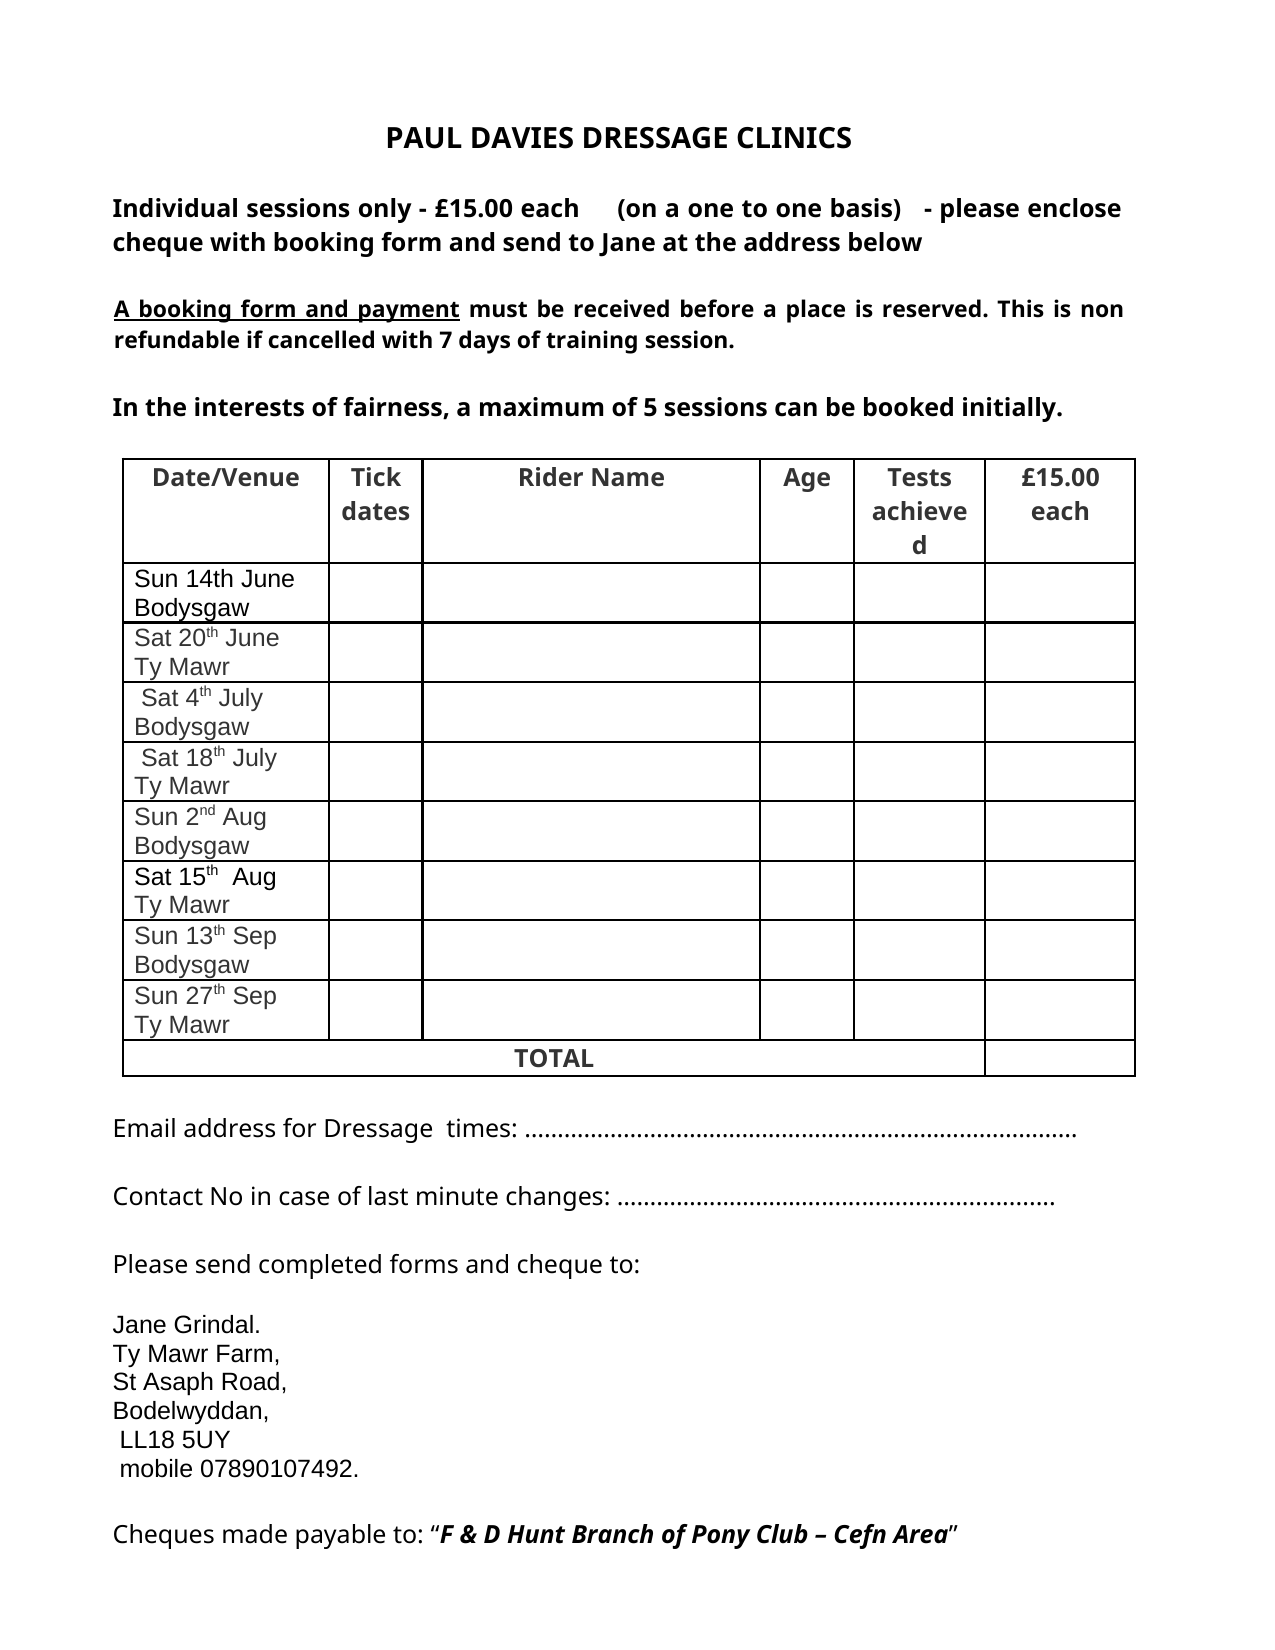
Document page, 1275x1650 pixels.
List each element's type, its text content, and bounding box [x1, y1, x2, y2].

text A booking form and payment must be received before a place is reserved. This is non refundable if cancelled with 7 days of training session. [114, 293, 1125, 355]
table_cell TOTAL [124, 1041, 984, 1074]
table_cell [986, 624, 1134, 681]
table_cell [855, 802, 984, 860]
text Ty Mawr Farm, [112, 1338, 1125, 1367]
table_cell [855, 862, 984, 919]
table_cell [424, 624, 759, 681]
table_cell [855, 683, 984, 741]
table_cell [424, 921, 759, 979]
table_cell [855, 564, 984, 621]
table_cell [986, 921, 1134, 979]
table_cell [330, 862, 421, 919]
table_cell Sun 13th Sep Bodysgaw [124, 921, 328, 979]
table_cell Sat 15th Aug Ty Mawr [124, 862, 328, 919]
table_cell [986, 802, 1134, 860]
table_cell [986, 743, 1134, 800]
table_cell [424, 683, 759, 741]
table_cell [986, 862, 1134, 919]
table_cell [761, 802, 853, 860]
table_cell [761, 921, 853, 979]
table_cell [761, 624, 853, 681]
table_cell [761, 862, 853, 919]
text PAUL DAVIES DRESSAGE CLINICS [112, 117, 1125, 157]
table_cell [761, 683, 853, 741]
table_cell Sun 14th June Bodysgaw [124, 564, 328, 621]
table_cell [855, 624, 984, 681]
table_cell [986, 1041, 1134, 1074]
table_cell [330, 683, 421, 741]
table_header £15.00 each [986, 460, 1134, 562]
table_cell Sun 27th Sep Ty Mawr [124, 981, 328, 1038]
table_cell [855, 921, 984, 979]
text Cheques made payable to: “F & D Hunt Branch of Pony Club – Cefn Area” [112, 1516, 1125, 1550]
table_cell [855, 743, 984, 800]
table_cell [330, 981, 421, 1038]
text Individual sessions only - £15.00 each (on a one to one basis) - please enclose cheque with booking form and send to Jane at the address below [112, 191, 1125, 259]
table_cell [761, 981, 853, 1038]
table_cell Sat 4th July Bodysgaw [124, 683, 328, 741]
text Bodelwyddan, [112, 1396, 1125, 1425]
table_cell [424, 743, 759, 800]
table_cell [424, 862, 759, 919]
text LL18 5UY [112, 1425, 1125, 1453]
table_header Tick dates [330, 460, 421, 562]
text Contact No in case of last minute changes: ………………………….................................... [112, 1179, 1125, 1213]
table_cell [986, 981, 1134, 1038]
table_cell [330, 921, 421, 979]
text Please send completed forms and cheque to: [112, 1247, 1125, 1281]
table_cell [986, 564, 1134, 621]
table_cell [761, 743, 853, 800]
table_header Rider Name [424, 460, 759, 562]
table_cell [330, 802, 421, 860]
table_cell [424, 564, 759, 621]
text St Asaph Road, [112, 1367, 1125, 1396]
table_header Age [761, 460, 853, 562]
table_cell [330, 743, 421, 800]
table_cell [424, 981, 759, 1038]
table_cell [761, 564, 853, 621]
text Email address for Dressage times: ………………………………………………………………………… [112, 1111, 1125, 1145]
table_header Date/Venue [124, 460, 328, 562]
table_cell [330, 564, 421, 621]
table_cell [855, 981, 984, 1038]
text mobile 07890107492. [112, 1453, 1125, 1482]
text In the interests of fairness, a maximum of 5 sessions can be booked initially. [112, 389, 1125, 423]
table_cell Sun 2nd Aug Bodysgaw [124, 802, 328, 860]
table_header Tests achieved [855, 460, 984, 562]
table_cell [986, 683, 1134, 741]
text Jane Grindal. [112, 1310, 1125, 1338]
table_cell [330, 624, 421, 681]
table_cell [424, 802, 759, 860]
table_cell Sat 20th June Ty Mawr [124, 624, 328, 681]
table_cell Sat 18th July Ty Mawr [124, 743, 328, 800]
